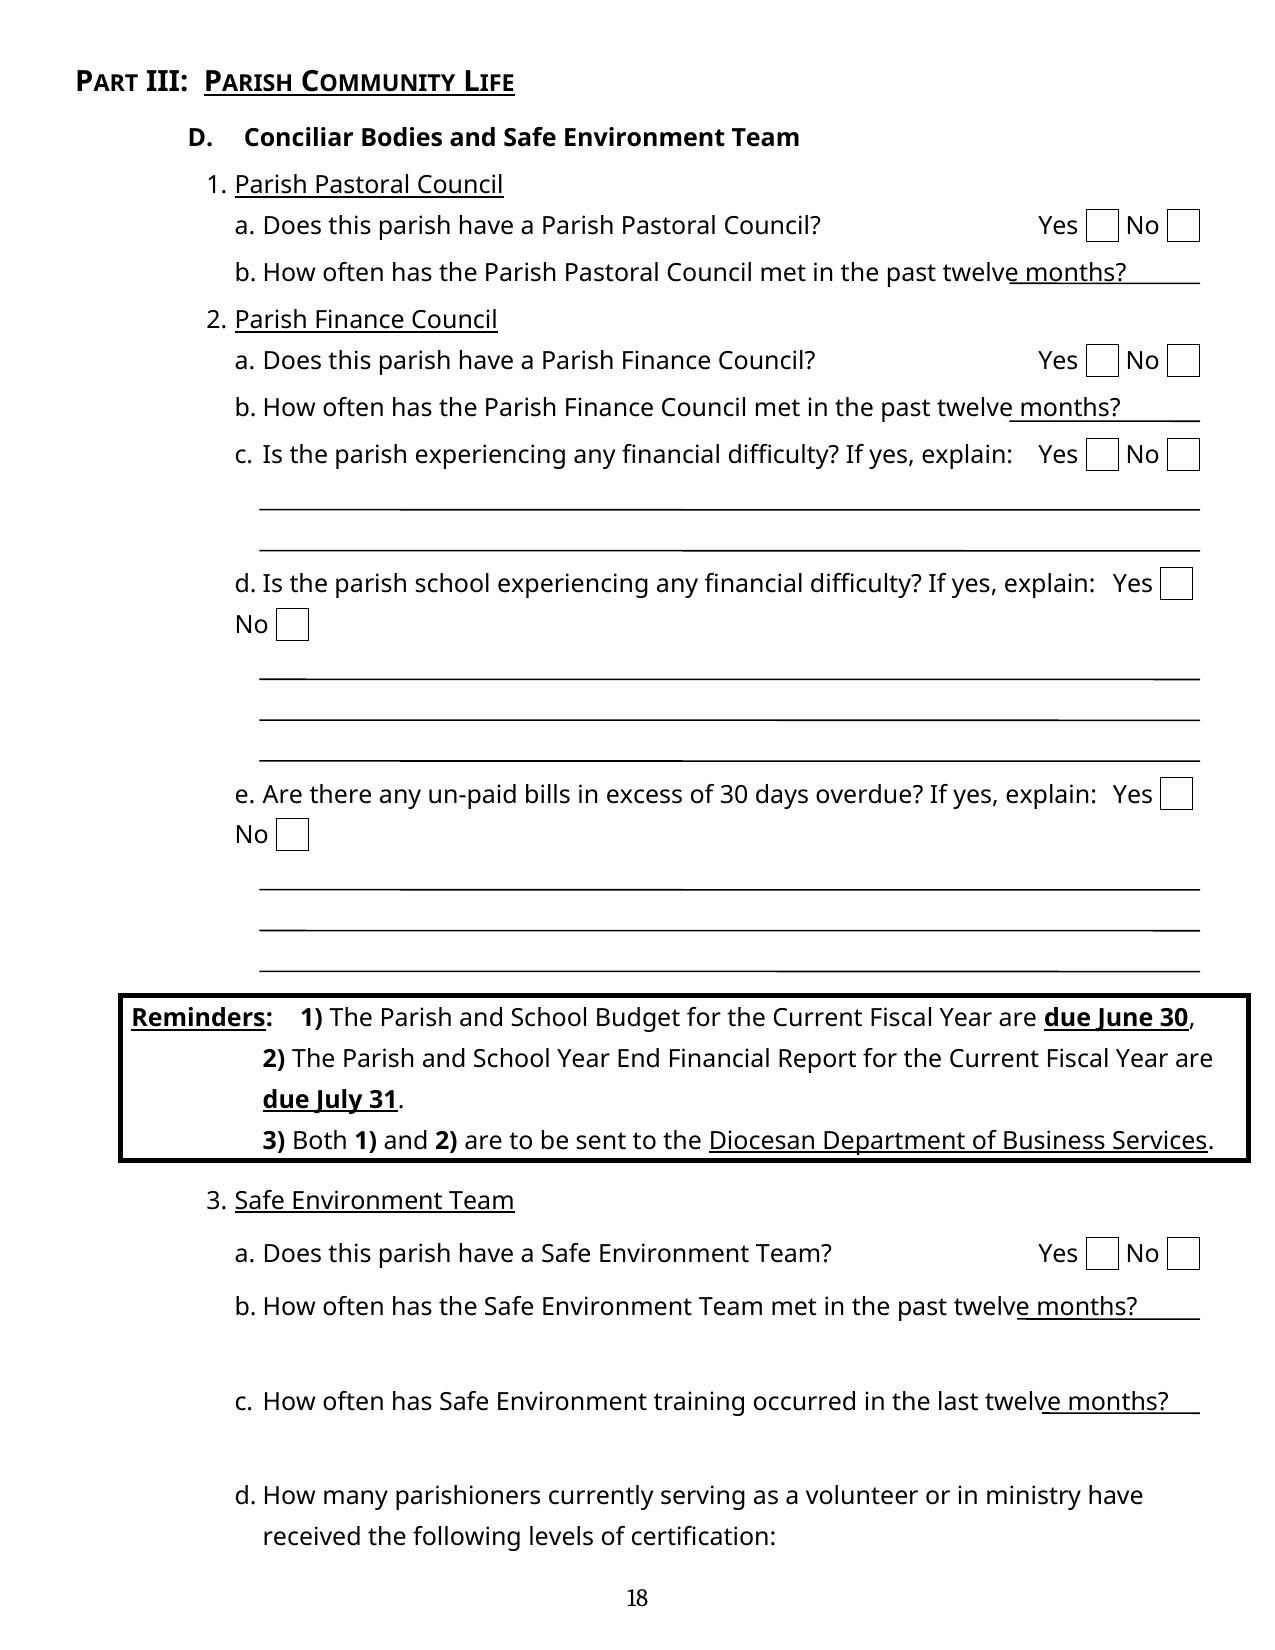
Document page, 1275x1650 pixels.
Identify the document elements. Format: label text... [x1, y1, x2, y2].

text d. How many parishioners currently serving as a volunteer or in ministry have received the following levels of certification: [234, 1477, 1200, 1552]
text 2. Parish Finance Council [206, 302, 1200, 336]
text b. How often has the Parish Pastoral Council met in the past twelve months? [234, 255, 1200, 289]
text 1. Parish Pastoral Council [206, 167, 1200, 201]
text 3. Safe Environment Team [206, 1182, 1200, 1216]
text d. Is the parish school experiencing any financial difficulty? If yes, explain: Yes No [234, 566, 1200, 641]
text D. Conciliar Bodies and Safe Environment Team [187, 120, 1200, 154]
text e. Are there any un-paid bills in excess of 30 days overdue? If yes, explain: Yes No [234, 776, 1200, 851]
text c. How often has Safe Environment training occurred in the last twelve months? [234, 1383, 1200, 1458]
text b. How often has the Safe Environment Team met in the past twelve months? [234, 1289, 1200, 1364]
text a. Does this parish have a Parish Finance Council? Yes No [234, 343, 1200, 377]
text b. How often has the Parish Finance Council met in the past twelve months? [234, 390, 1200, 424]
text Reminders: 1) The Parish and School Budget for the Current Fiscal Year are due June 30, 2) The Parish and School Year End Financial Report for the Current Fiscal Year are due July 31. 3) Both 1) and 2) are to be sent to the Diocesan Department of Business Services. [123, 998, 1246, 1158]
text a. Does this parish have a Parish Pastoral Council? Yes No [234, 208, 1200, 242]
text a. Does this parish have a Safe Environment Team? Yes No [234, 1236, 1200, 1270]
text c. Is the parish experiencing any financial difficulty? If yes, explain: Yes No [234, 437, 1200, 471]
text Part III: Parish Community Life [75, 60, 1200, 100]
